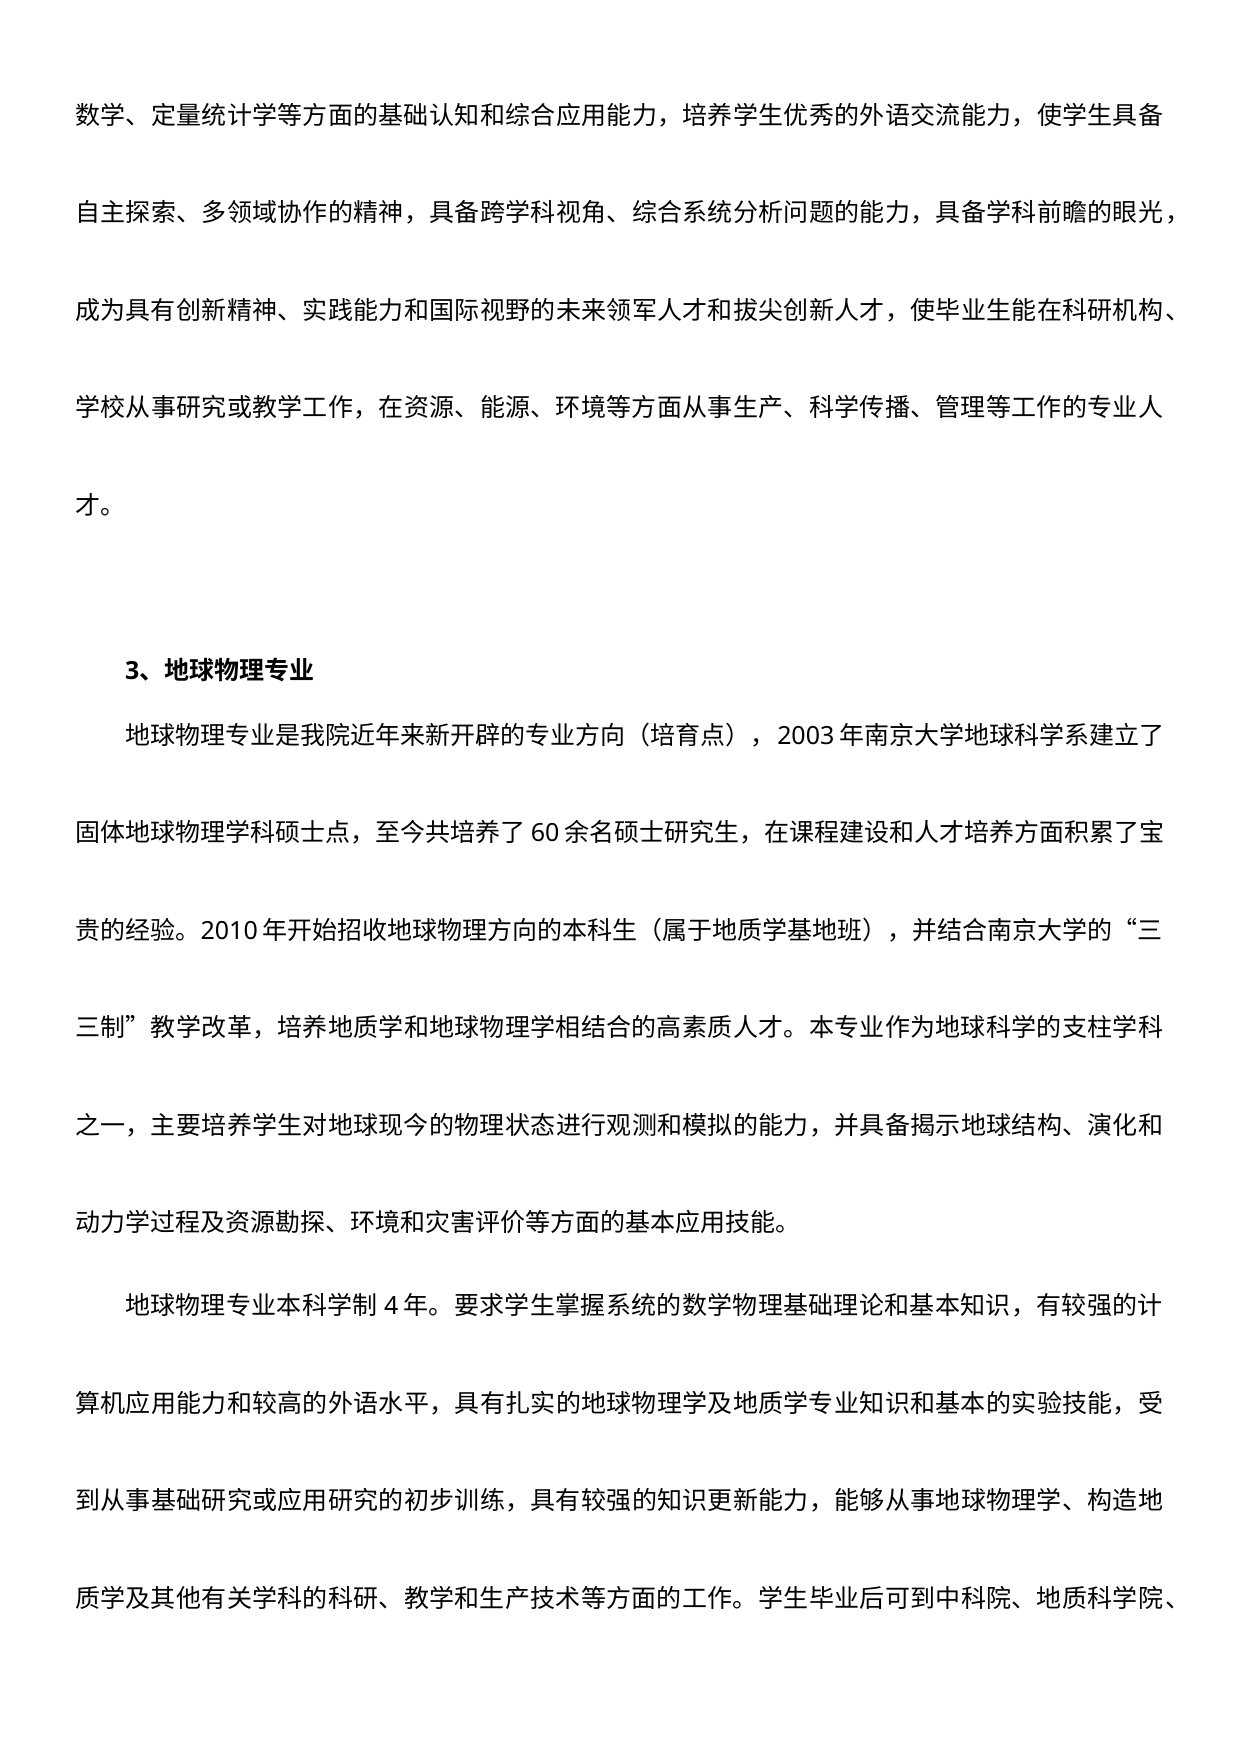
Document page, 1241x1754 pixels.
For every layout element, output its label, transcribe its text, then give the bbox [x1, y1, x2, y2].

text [75, 81, 1165, 536]
text 地球物理专业是我院近年来新开辟的专业方向（培育点），2003年南京大学地球科学系建立了固体地球物理学科硕士点，至今共培养了60余名硕士研究生，在课程建设和人才培养方面积累了宝贵的经验。2010年开始招收地球物理方向的本科生（属于地质学基地班），并结合南京大学的“三三制”教学改革，培养地质学和地球物理学相结合的高素质人才。本专业作为地球科学的支柱学科之一，主要培养学生对地球现今的物理状态进行观测和模拟的能力，并具备揭示地球结构、演化和动力学过程及资源勘探、环境和灾害评价等方面的基本应用技能。 [75, 701, 1165, 1253]
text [75, 1271, 1165, 1629]
text 3、地球物理专业 [75, 636, 1165, 701]
